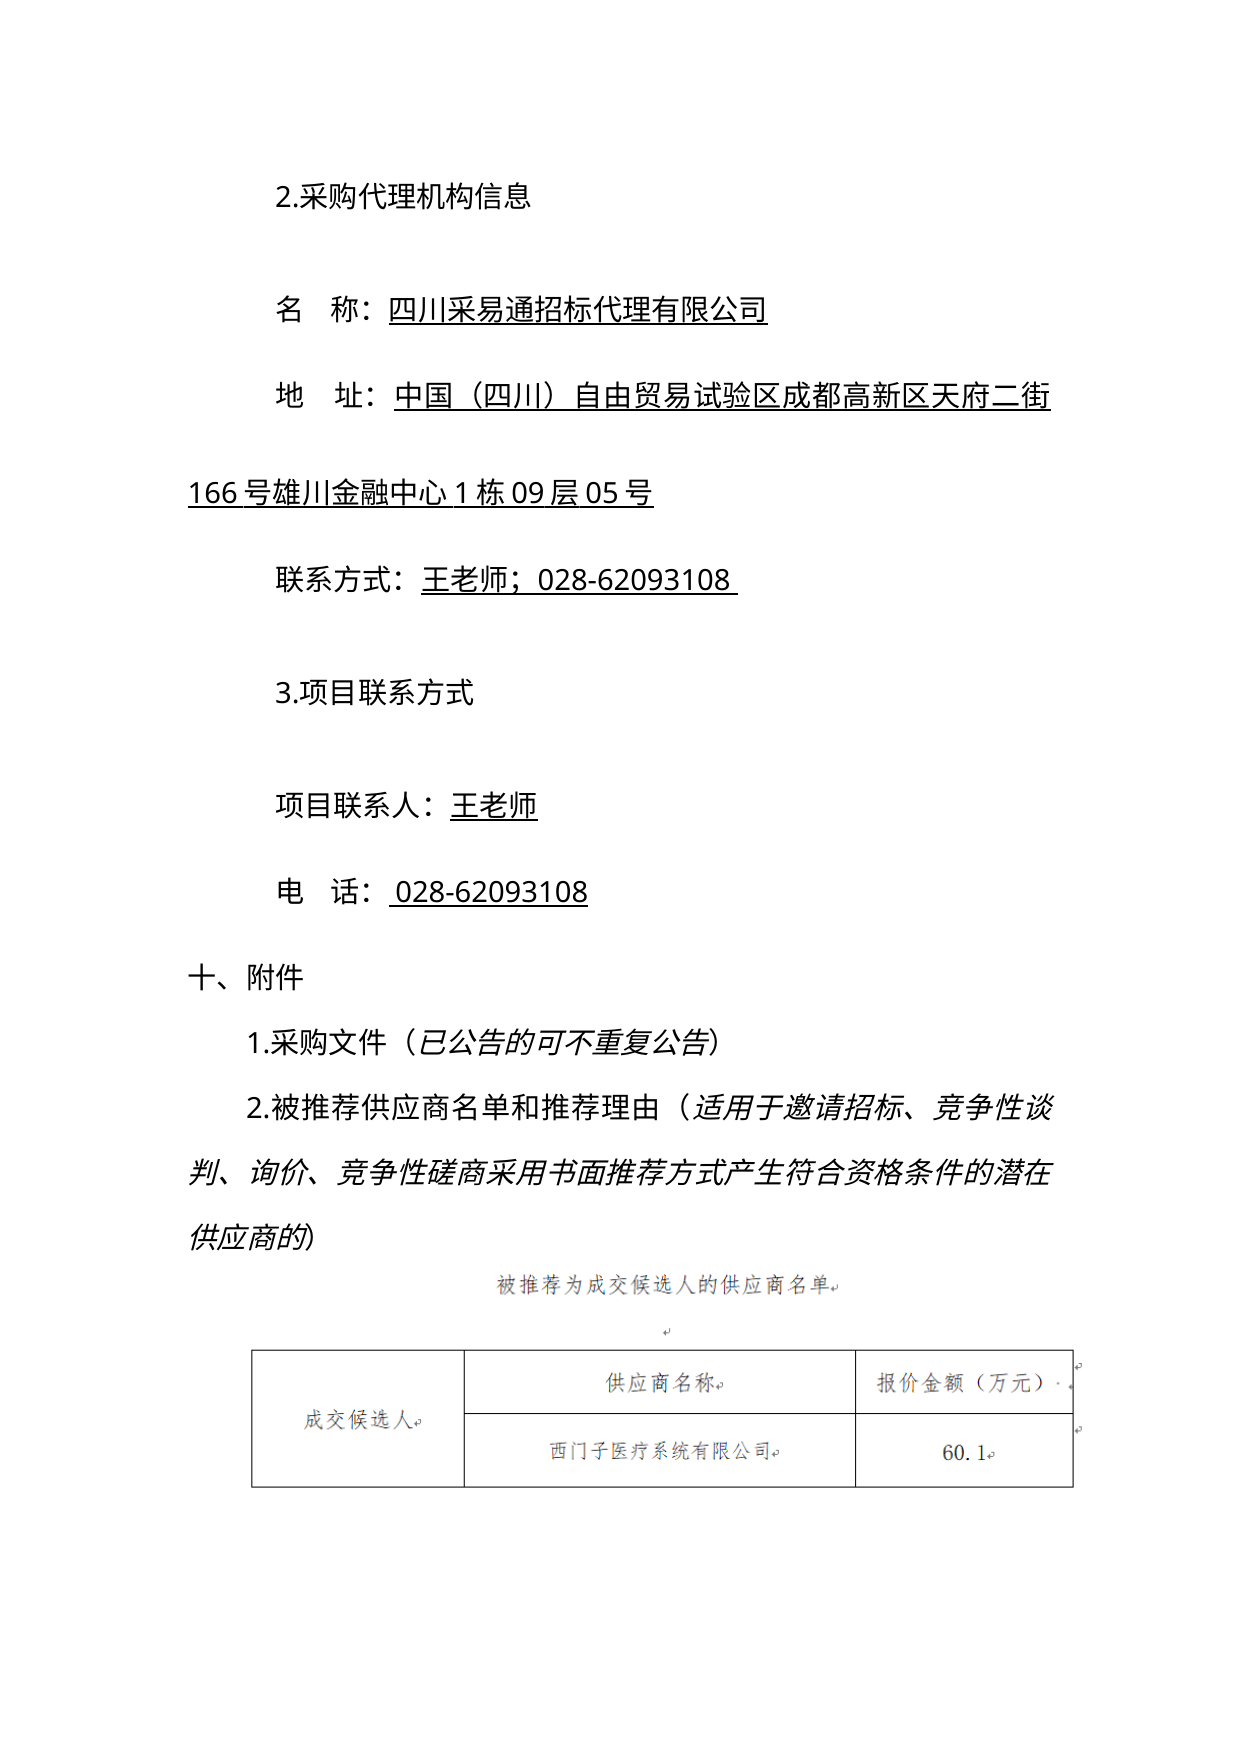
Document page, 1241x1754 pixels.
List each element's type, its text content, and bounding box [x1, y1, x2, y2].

text 联系方式：王老师；028-62093108 [187, 545, 1053, 610]
subtitle 2.采购代理机构信息 [187, 162, 1053, 227]
text 2.被推荐供应商名单和推荐理由（适用于邀请招标、竞争性谈判、询价、竞争性磋商采用书面推荐方式产生符合资格条件的潜在供应商的） [187, 1074, 1053, 1269]
text 十、附件 [187, 944, 1053, 1009]
text 1.采购文件（已公告的可不重复公告） [187, 1009, 1053, 1074]
text 项目联系人：王老师 [187, 771, 1053, 836]
text 地 址：中国（四川）自由贸易试验区成都高新区天府二街166号雄川金融中心1栋09层05号 [187, 361, 1053, 524]
text 名 称：四川采易通招标代理有限公司 [187, 275, 1053, 340]
subtitle 3.项目联系方式 [187, 658, 1053, 723]
picture [231, 1268, 1097, 1506]
text 电 话： 028-62093108 [187, 858, 1053, 923]
